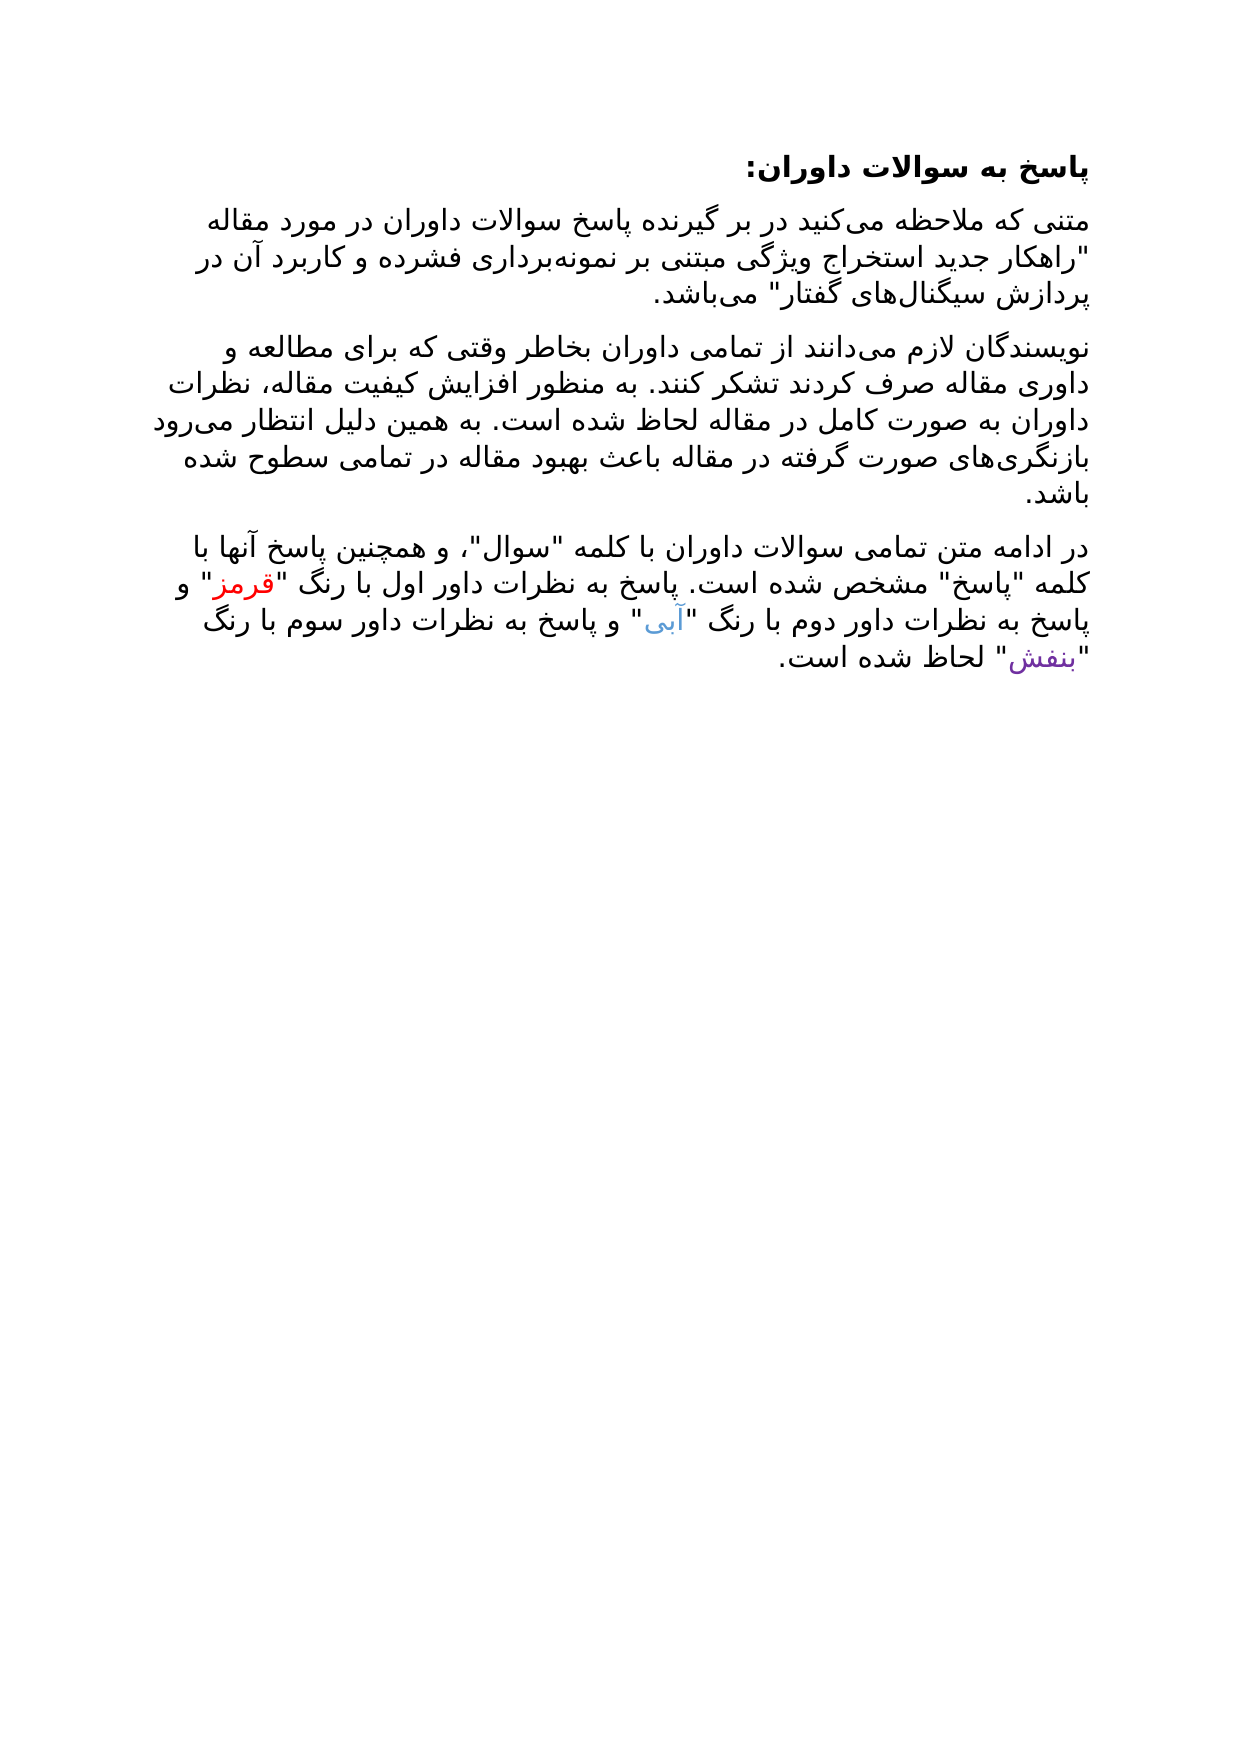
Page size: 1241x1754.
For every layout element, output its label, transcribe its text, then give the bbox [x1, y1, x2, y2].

text پاسخ به سوالات داوران: [150, 150, 1090, 184]
text متنی که ملاحظه می‌کنید در بر گیرنده پاسخ سوالات داوران در مورد مقاله "راهکار جدید استخراج ویژگی مبتنی بر نمونه‌برداری فشرده و کاربرد آن در پردازش سیگنال‌های گفتار" می‌باشد. [150, 203, 1090, 311]
text در ادامه متن تمامی سوالات داوران با کلمه "سوال"، و همچنین پاسخ آنها با کلمه "پاسخ" مشخص شده‌ است. پاسخ به نظرات داور اول با رنگ "قرمز" و پاسخ به نظرات داور دوم با رنگ "آبی" و پاسخ به نظرات داور سوم با رنگ "بنفش" لحاظ شده است. [150, 530, 1090, 674]
text نویسندگان لازم می‌دانند از تمامی داوران بخاطر وقتی که برای مطالعه و داوری مقاله صرف کردند تشکر کنند. به منظور افزایش کیفیت مقاله، نظرات داوران به صورت کامل در مقاله لحاظ شده است. به همین دلیل انتظار می‌رود بازنگری‌های صورت گرفته در مقاله باعث بهبود مقاله در تمامی سطوح شده باشد. [150, 330, 1090, 511]
